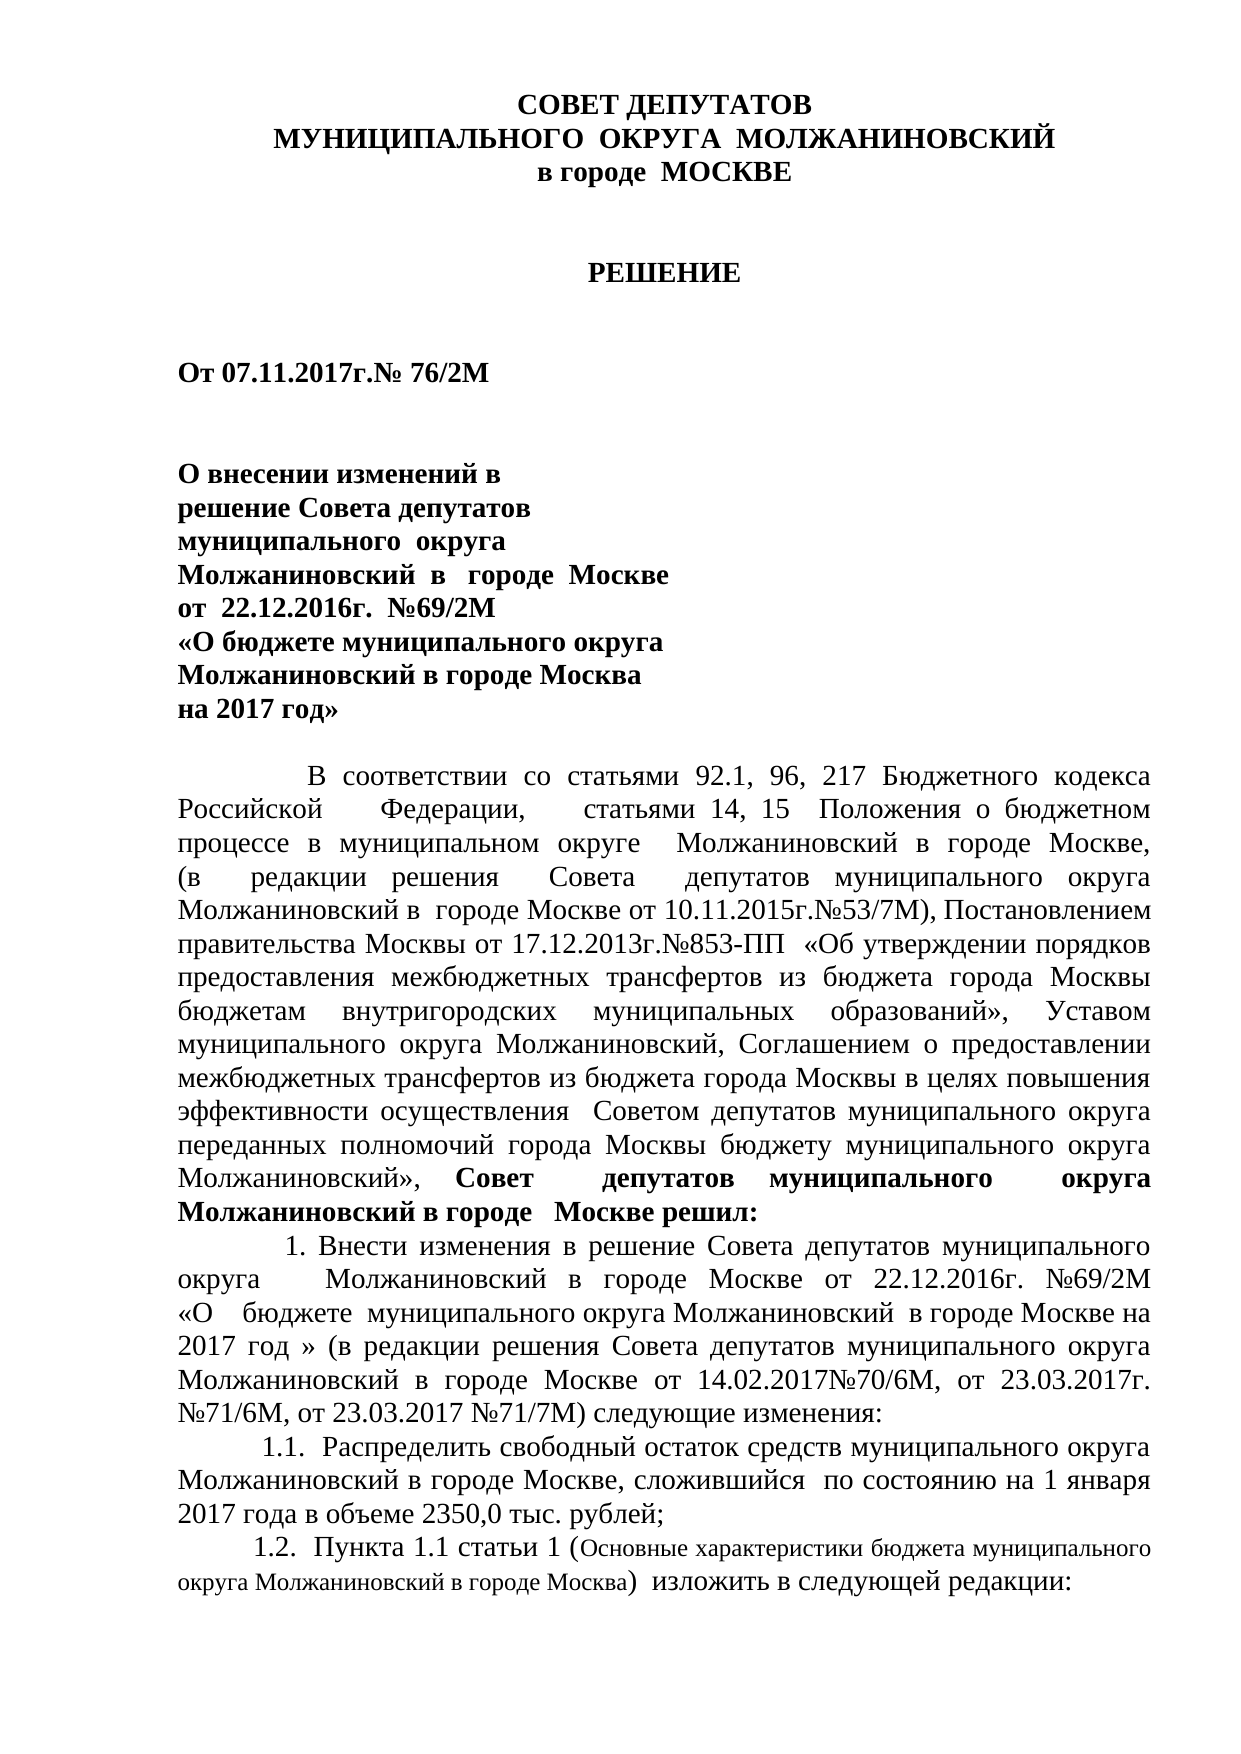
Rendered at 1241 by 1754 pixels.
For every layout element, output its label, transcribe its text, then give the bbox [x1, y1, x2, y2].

text СОВЕТ ДЕПУТАТОВ [177, 87, 1152, 121]
text О внесении изменений в [177, 456, 1152, 490]
text В соответствии со статьями 92.1, 96, 217 Бюджетного кодекса Российской Федерации, статьями 14, 15 Положения о бюджетном процессе в муниципальном округе Молжаниновский в городе Москве, (в редакции решения Совета депутатов муниципального округа Молжаниновский в городе Москве от 10.11.2015г.№53/7М), Постановлением правительства Москвы от 17.12.2013г.№853-ПП «Об утверждении порядков предоставления межбюджетных трансфертов из бюджета города Москвы бюджетам внутригородских муниципальных образований», Уставом муниципального округа Молжаниновский, Соглашением о предоставлении межбюджетных трансфертов из бюджета города Москвы в целях повышения эффективности осуществления Советом депутатов муниципального округа переданных полномочий города Москвы бюджету муниципального округа Молжаниновский», Совет депутатов муниципального округа Молжаниновский в городе Москве решил: [177, 758, 1152, 1228]
text в городе МОСКВЕ [177, 154, 1152, 188]
text РЕШЕНИЕ [177, 255, 1152, 288]
text «О бюджете муниципального округа [177, 624, 1152, 657]
text Молжаниновский в городе Москва [177, 657, 1152, 691]
text муниципального округа [177, 523, 1152, 557]
text 1. Внести изменения в решение Совета депутатов муниципального округа Молжаниновский в городе Москве от 22.12.2016г. №69/2М «О бюджете муниципального округа Молжаниновский в городе Москве на 2017 год » (в редакции решения Совета депутатов муниципального округа Молжаниновский в городе Москве от 14.02.2017№70/6М, от 23.03.2017г. №71/6М, от 23.03.2017 №71/7М) следующие изменения: [177, 1228, 1152, 1429]
text 1.1. Распределить свободный остаток средств муниципального округа Молжаниновский в городе Москве, сложившийся по состоянию на 1 января 2017 года в объеме 2350,0 тыс. рублей; [177, 1429, 1152, 1529]
text МУНИЦИПАЛЬНОГО ОКРУГА МОЛЖАНИНОВСКИЙ [177, 121, 1152, 154]
text от 22.12.2016г. №69/2М [177, 590, 1152, 624]
text 1.2. Пункта 1.1 статьи 1 (Основные характеристики бюджета муниципального округа Молжаниновский в городе Москва) изложить в следующей редакции: [177, 1529, 1152, 1597]
text решение Совета депутатов [177, 490, 1152, 523]
text Молжаниновский в городе Москве [177, 557, 1152, 590]
text на 2017 год» [177, 691, 1152, 724]
text От 07.11.2017г.№ 76/2М [177, 356, 1152, 389]
